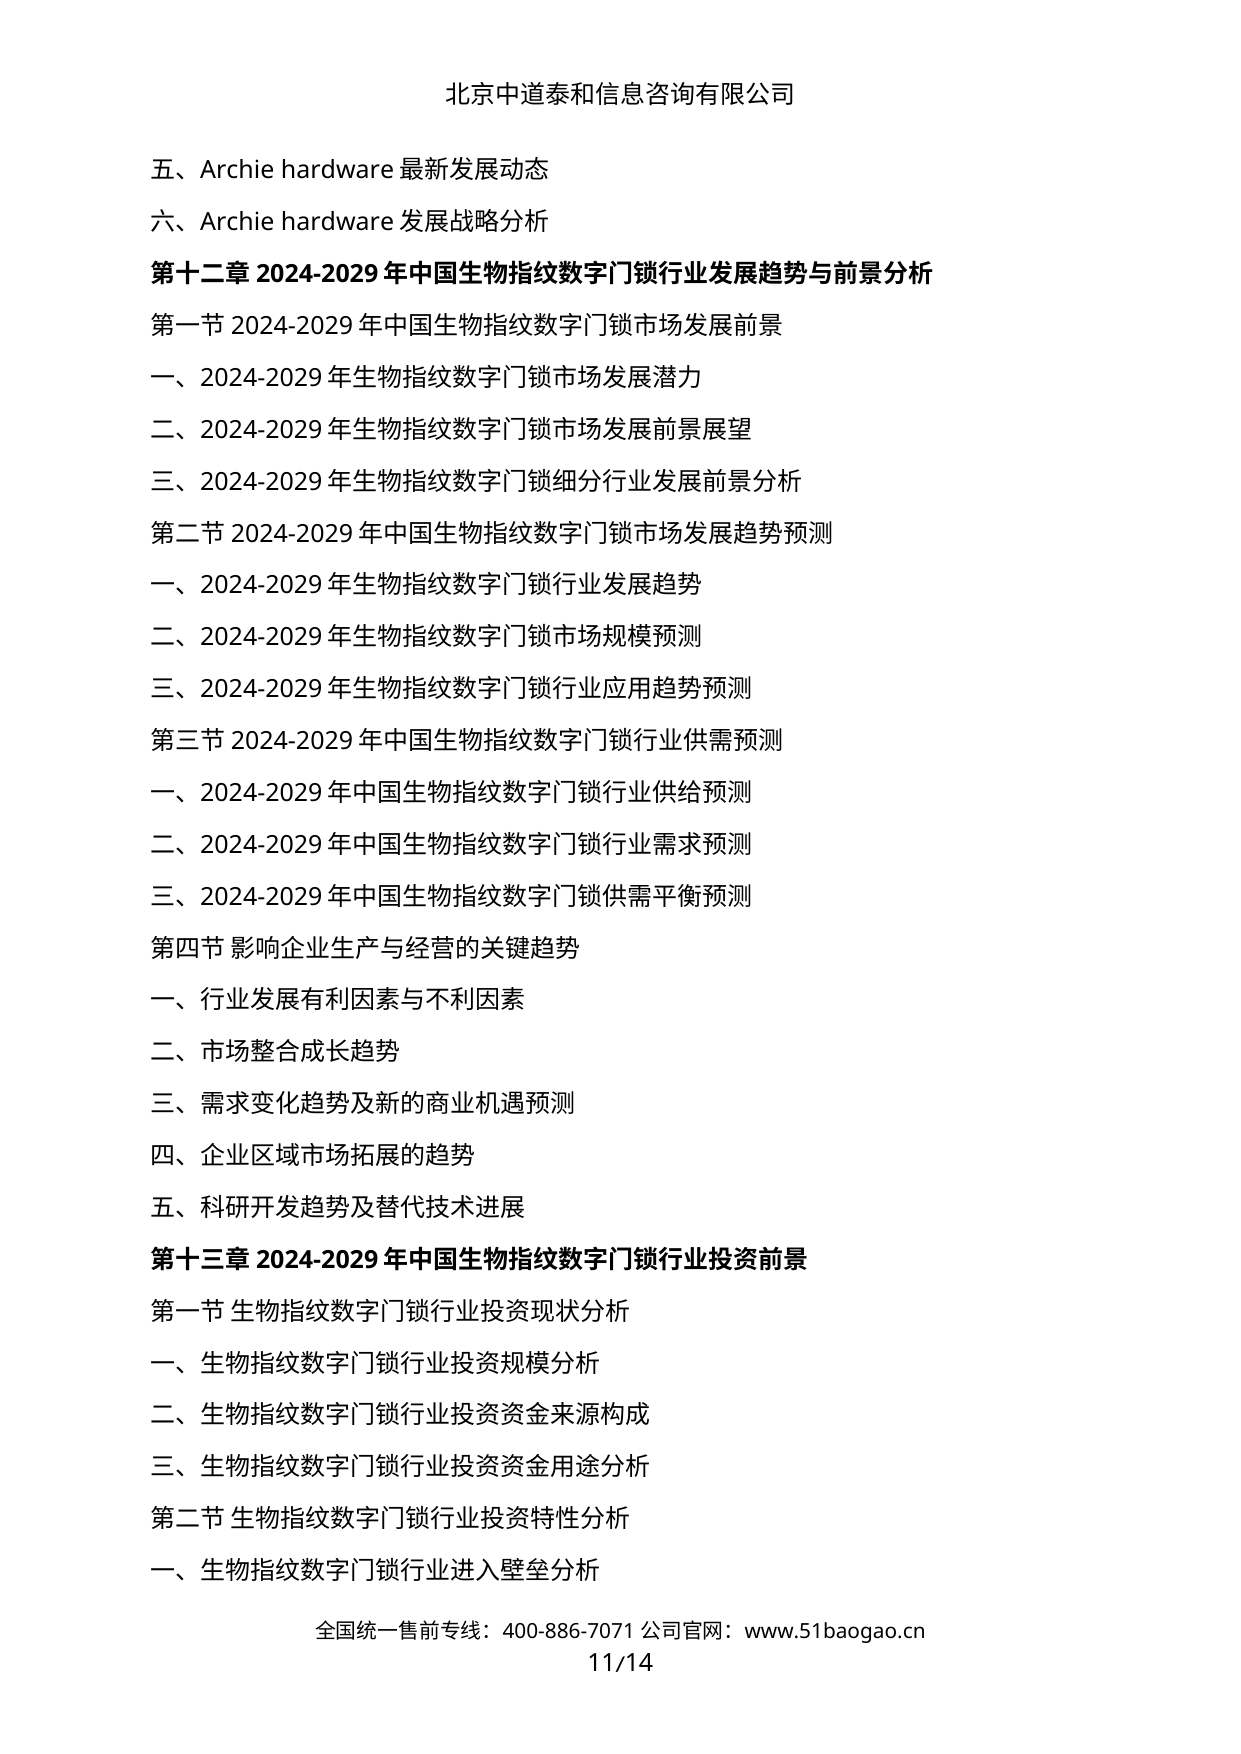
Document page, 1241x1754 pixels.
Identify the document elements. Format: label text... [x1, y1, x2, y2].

text 二、2024-2029年生物指纹数字门锁市场发展前景展望 [150, 409, 1090, 446]
text 一、2024-2029年生物指纹数字门锁市场发展潜力 [150, 357, 1090, 394]
text 六、Archie hardware发展战略分析 [150, 202, 1090, 238]
text 三、2024-2029年生物指纹数字门锁细分行业发展前景分析 [150, 461, 1090, 497]
text 三、2024-2029年生物指纹数字门锁行业应用趋势预测 [150, 669, 1090, 705]
text 第十二章 2024-2029年中国生物指纹数字门锁行业发展趋势与前景分析 [150, 254, 1090, 290]
text 三、生物指纹数字门锁行业投资资金用途分析 [150, 1447, 1090, 1483]
text 三、需求变化趋势及新的商业机遇预测 [150, 1084, 1090, 1120]
text 第三节 2024-2029年中国生物指纹数字门锁行业供需预测 [150, 721, 1090, 757]
text 一、行业发展有利因素与不利因素 [150, 980, 1090, 1016]
text 第四节 影响企业生产与经营的关键趋势 [150, 928, 1090, 964]
text 二、生物指纹数字门锁行业投资资金来源构成 [150, 1395, 1090, 1431]
text 四、企业区域市场拓展的趋势 [150, 1136, 1090, 1172]
text 第十三章 2024-2029年中国生物指纹数字门锁行业投资前景 [150, 1239, 1090, 1276]
text 第一节 生物指纹数字门锁行业投资现状分析 [150, 1291, 1090, 1327]
text 二、2024-2029年生物指纹数字门锁市场规模预测 [150, 617, 1090, 653]
text 第一节 2024-2029年中国生物指纹数字门锁市场发展前景 [150, 306, 1090, 342]
text 二、2024-2029年中国生物指纹数字门锁行业需求预测 [150, 824, 1090, 861]
text 五、科研开发趋势及替代技术进展 [150, 1187, 1090, 1224]
text 一、2024-2029年中国生物指纹数字门锁行业供给预测 [150, 772, 1090, 809]
text 一、生物指纹数字门锁行业进入壁垒分析 [150, 1551, 1090, 1587]
text 一、2024-2029年生物指纹数字门锁行业发展趋势 [150, 565, 1090, 601]
text 三、2024-2029年中国生物指纹数字门锁供需平衡预测 [150, 876, 1090, 912]
text 第二节 2024-2029年中国生物指纹数字门锁市场发展趋势预测 [150, 513, 1090, 549]
text 一、生物指纹数字门锁行业投资规模分析 [150, 1343, 1090, 1379]
text 第二节 生物指纹数字门锁行业投资特性分析 [150, 1499, 1090, 1535]
text 二、市场整合成长趋势 [150, 1032, 1090, 1068]
text 五、Archie hardware最新发展动态 [150, 150, 1090, 186]
